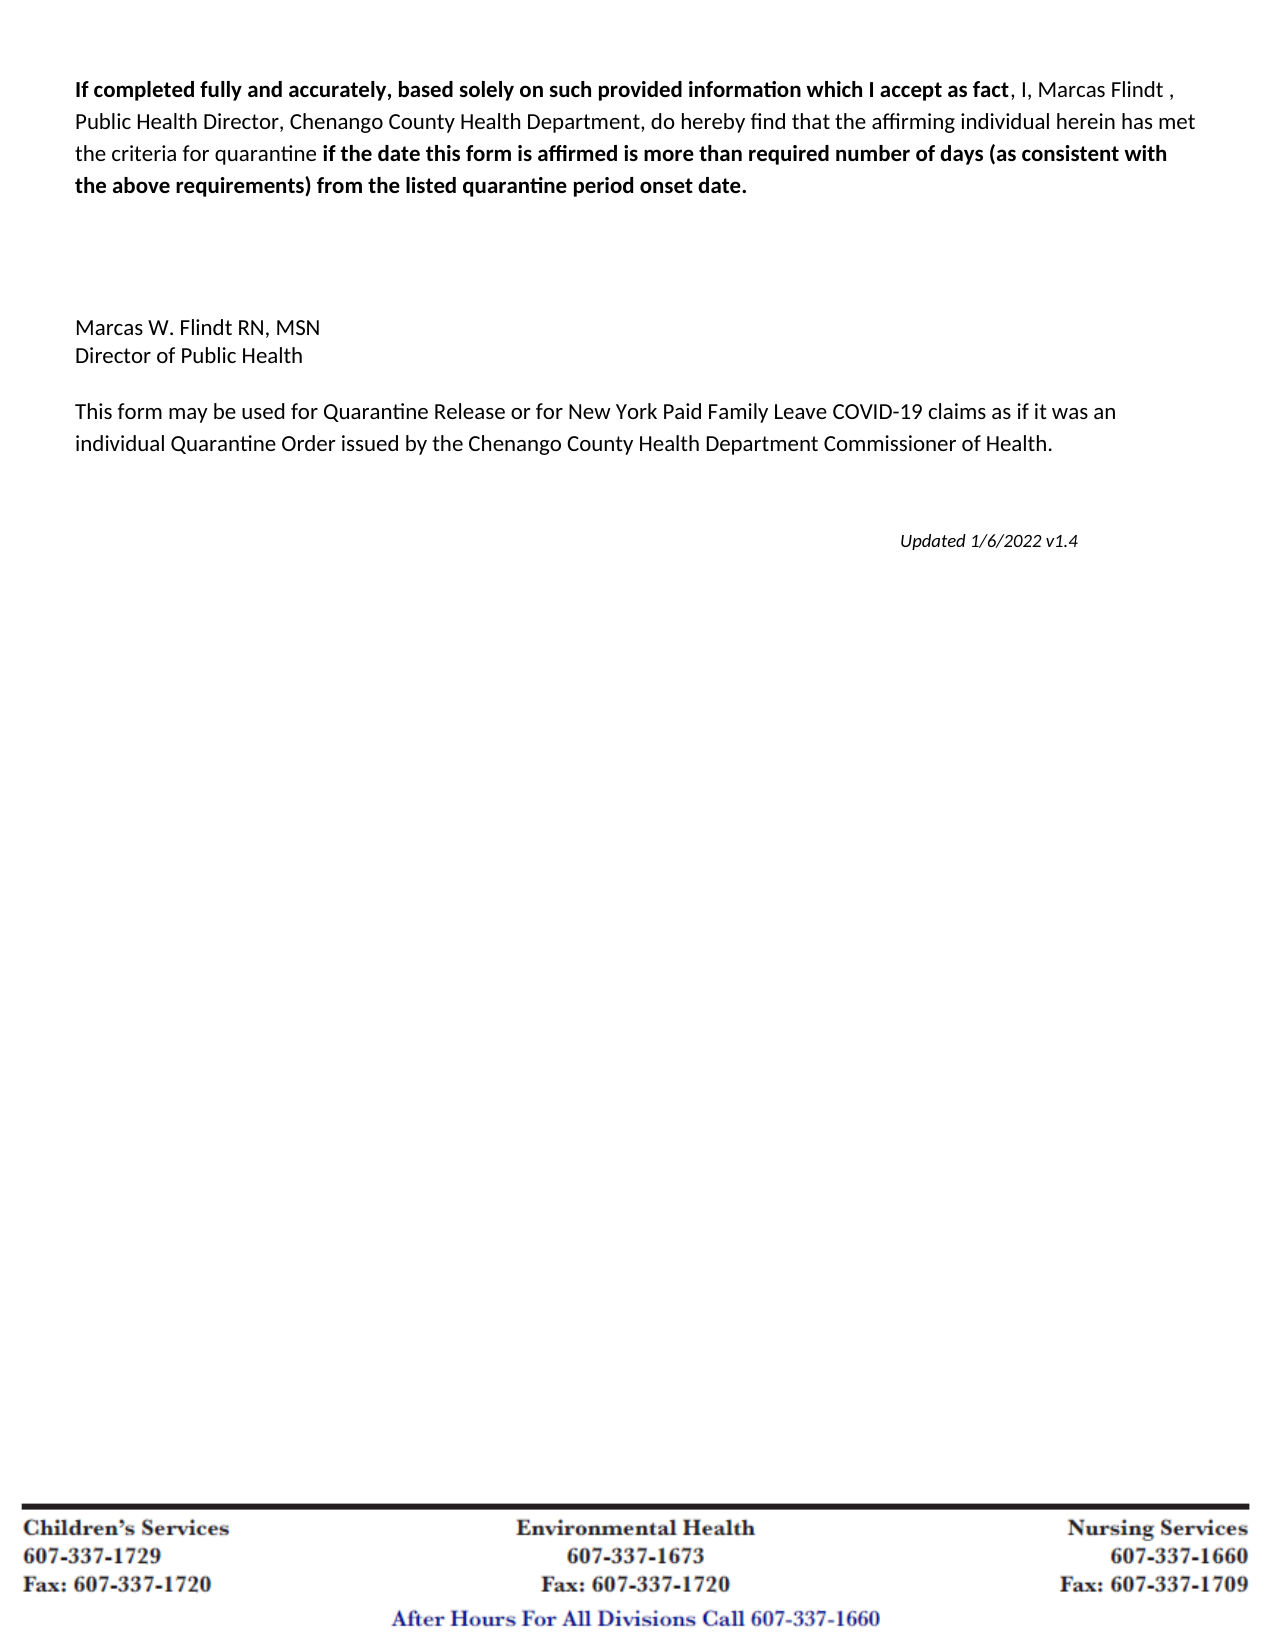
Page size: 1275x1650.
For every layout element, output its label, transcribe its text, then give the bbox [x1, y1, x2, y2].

text Updated 1/6/2022 v1.4 [825, 529, 1200, 552]
text Marcas W. Flindt RN, MSN [75, 313, 1200, 341]
picture [0, 1492, 1275, 1650]
text If completed fully and accurately, based solely on such provided information which I accept as fact, I, Marcas Flindt , Public Health Director, Chenango County Health Department, do hereby find that the affirming individual herein has met the criteria for quarantine if the date this form is affirmed is more than required number of days (as consistent with the above requirements) from the listed quarantine period onset date. [75, 75, 1200, 199]
text This form may be used for Quarantine Release or for New York Paid Family Leave COVID-19 claims as if it was an individual Quarantine Order issued by the Chenango County Health Department Commissioner of Health. [75, 397, 1200, 457]
text Director of Public Health [75, 341, 1200, 369]
